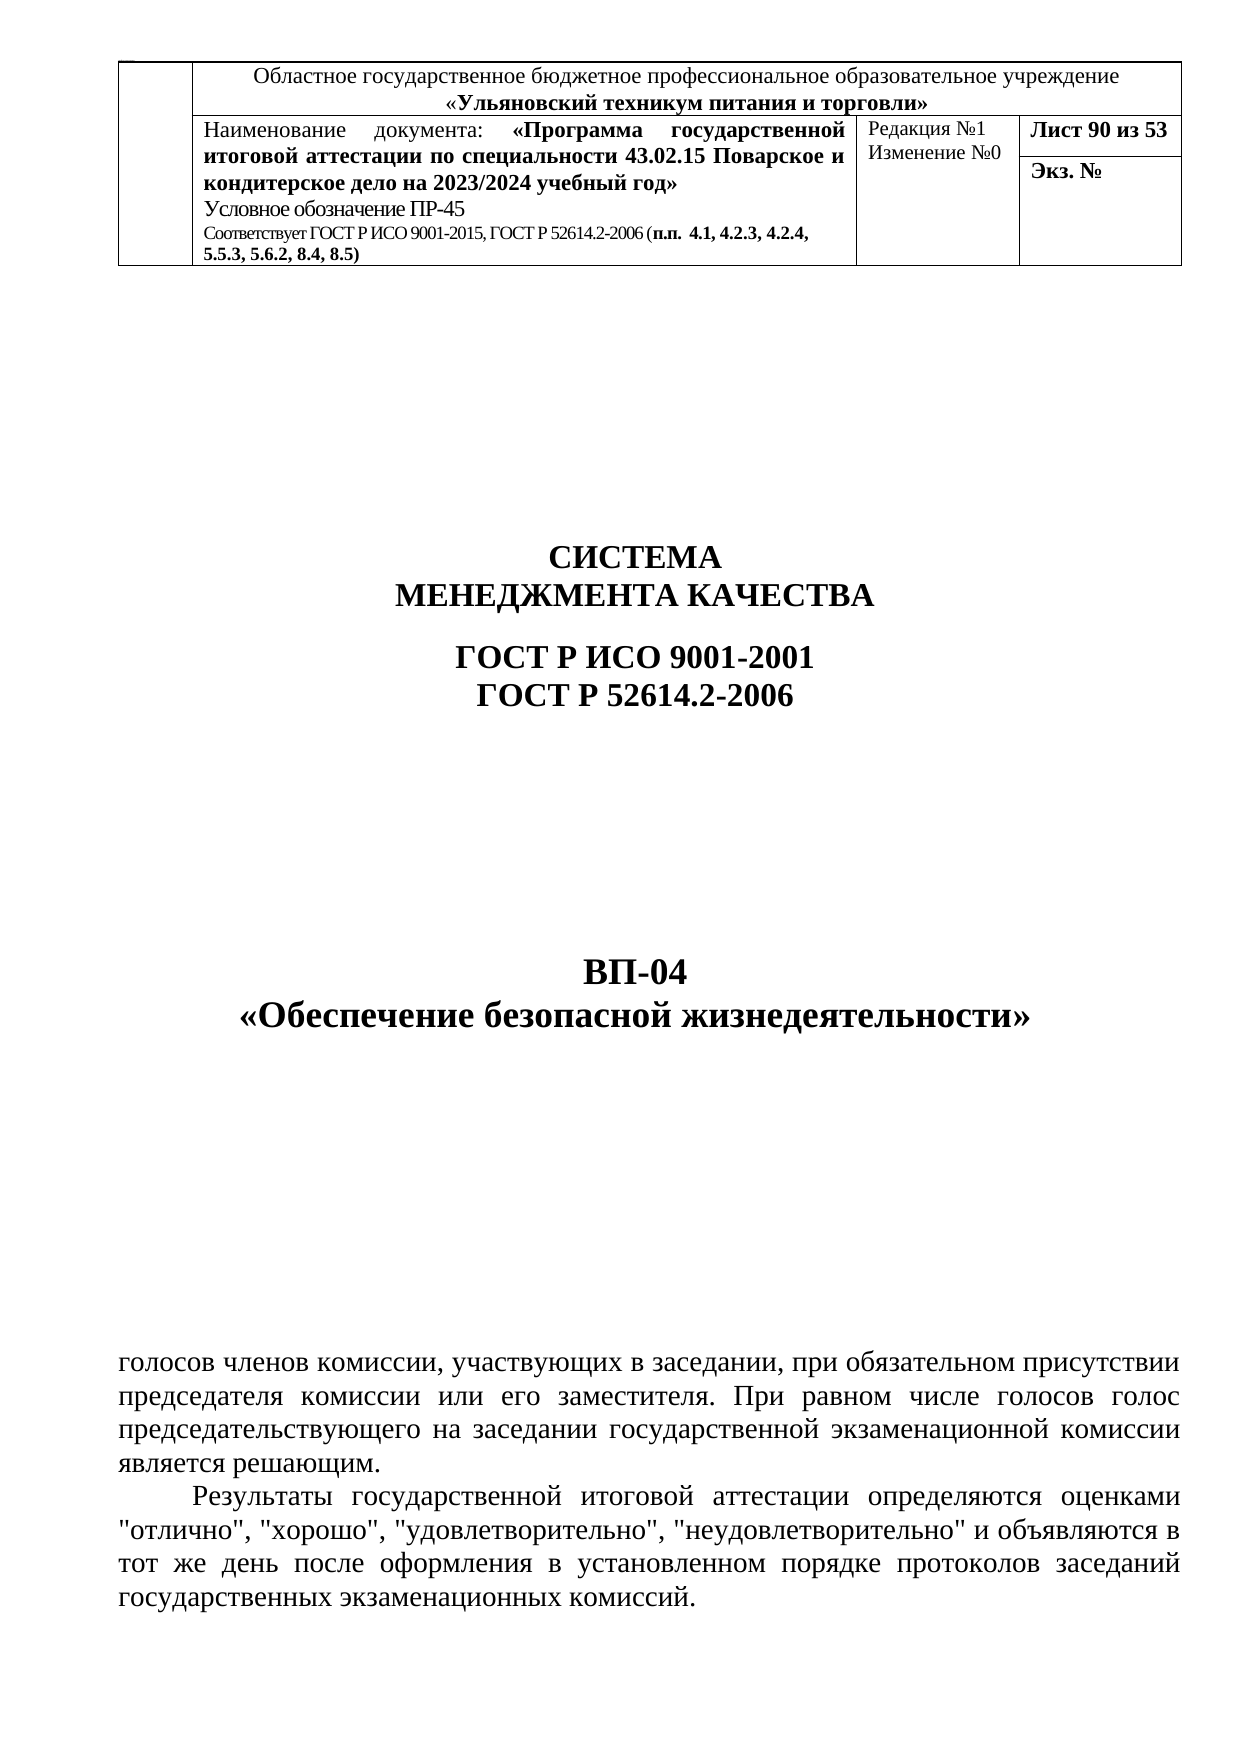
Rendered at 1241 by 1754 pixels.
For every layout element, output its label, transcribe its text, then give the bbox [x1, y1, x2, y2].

text 4.4. Решения о результатах итоговой государственной аттестации (защита ВКР и результаты демонстрационного экзамена) принимаются государственной экзаменационной комиссий на закрытых заседаниях простым большинством голосов членов комиссии, участвующих в заседании, при обязательном присутствии председателя комиссии или его заместителя. При равном числе голосов голос председательствующего на заседании государственной экзаменационной комиссии является решающим. [118, 1344, 1181, 1478]
text Результаты государственной итоговой аттестации определяются оценками "отлично", "хорошо", "удовлетворительно", "неудовлетворительно" и объявляются в тот же день после оформления в установленном порядке протоколов заседаний государственных экзаменационных комиссий. [118, 1478, 1181, 1612]
